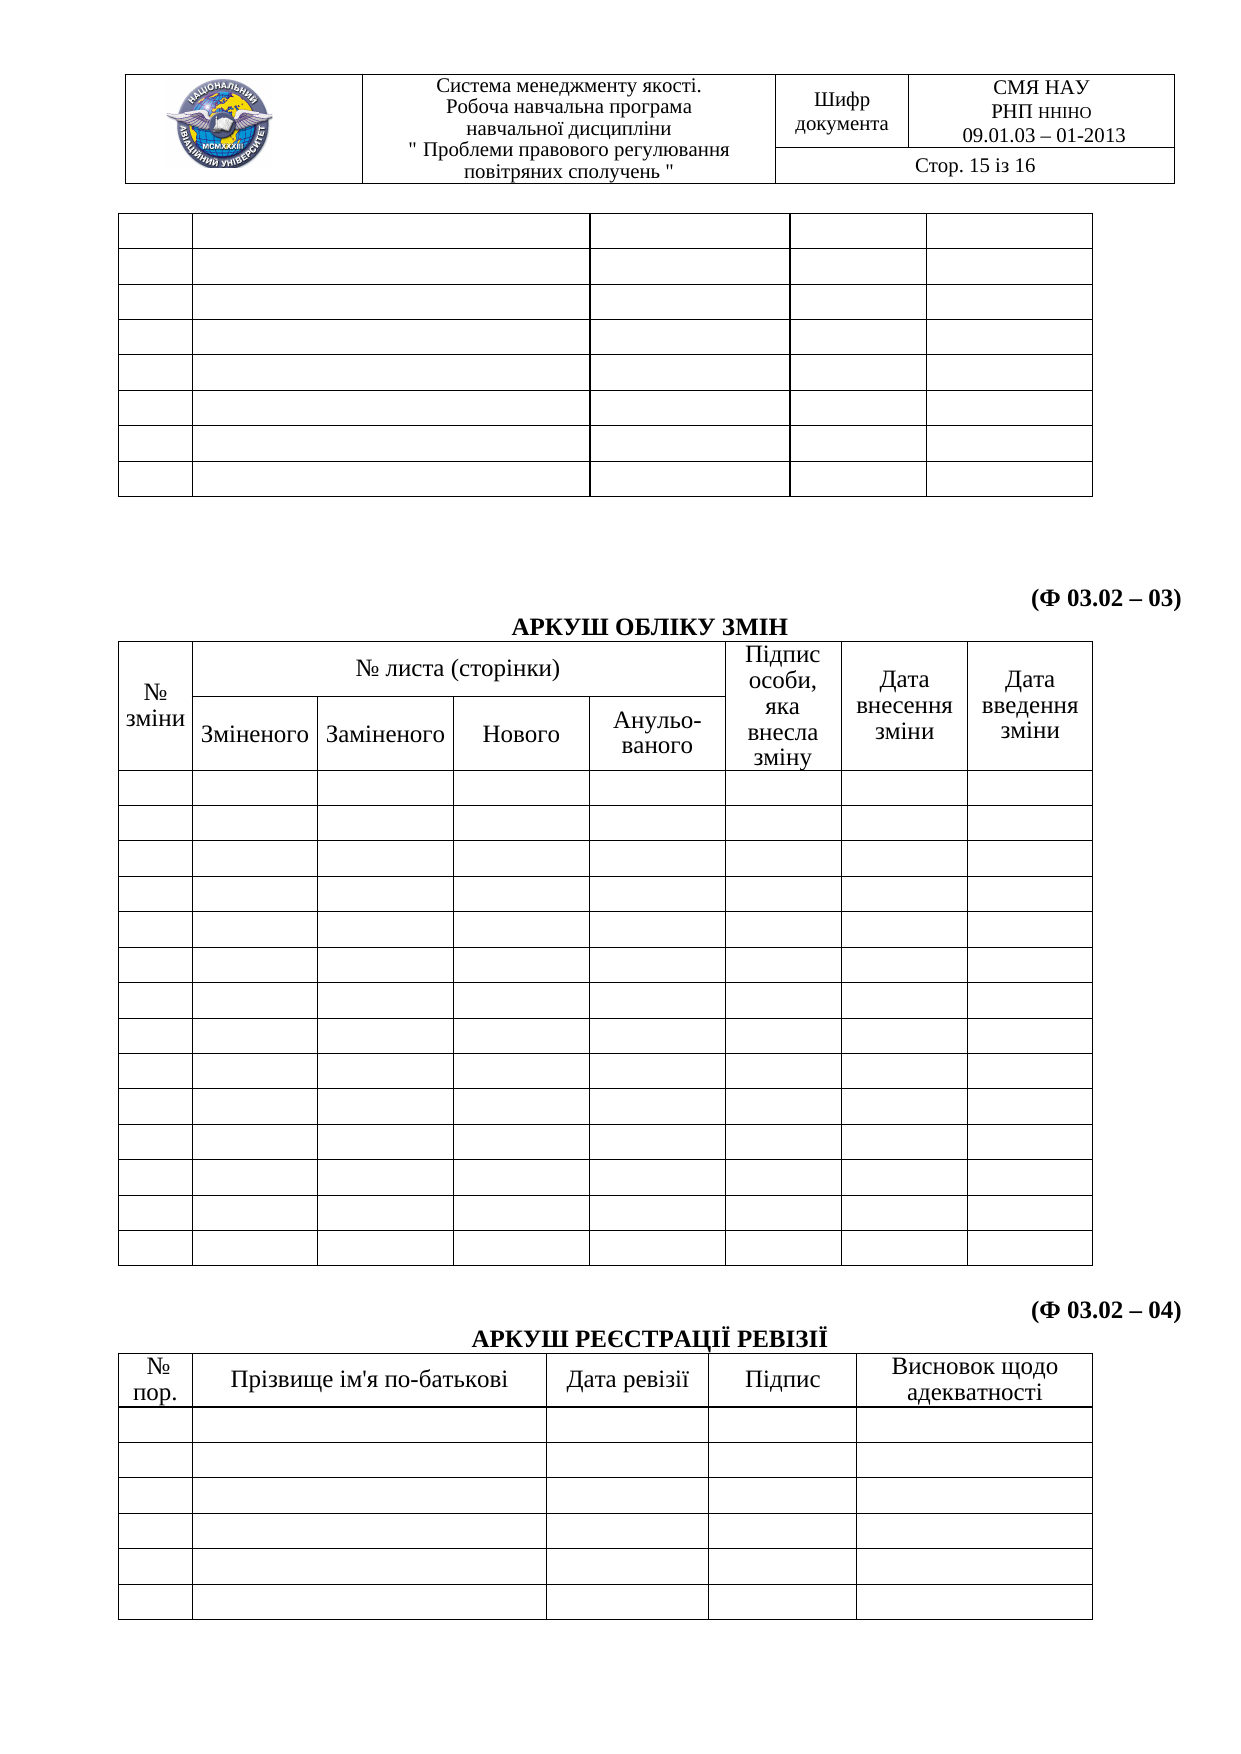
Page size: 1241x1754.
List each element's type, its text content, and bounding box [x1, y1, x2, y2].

table_cell [119, 948, 192, 982]
table_cell [968, 1196, 1092, 1230]
table_cell [726, 1019, 841, 1053]
table_cell [968, 806, 1092, 840]
table_header № листа (сторінки) [193, 642, 725, 696]
table_cell [193, 948, 317, 982]
table_cell [454, 841, 589, 876]
table_cell [590, 806, 725, 840]
table_cell [709, 1443, 856, 1477]
table_header № зміни [119, 642, 192, 769]
table_cell [791, 320, 926, 354]
table_cell [726, 1196, 841, 1230]
table_cell [726, 912, 841, 947]
table_cell [857, 1514, 1092, 1548]
table_cell [591, 355, 789, 390]
table_cell [193, 1585, 546, 1619]
text (Ф 03.02 – 03) [118, 583, 1181, 612]
table_cell [842, 1231, 967, 1265]
table_cell [193, 1549, 546, 1583]
table_cell [591, 462, 789, 496]
table_cell [318, 983, 453, 1017]
table_cell Нового [454, 697, 589, 769]
table_cell [454, 1019, 589, 1053]
table_header Дата внесення зміни [842, 642, 967, 769]
table_cell [968, 1019, 1092, 1053]
table_cell [726, 877, 841, 911]
table_cell [318, 1231, 453, 1265]
table_cell [726, 841, 841, 876]
table_cell [968, 1160, 1092, 1194]
table_cell [119, 806, 192, 840]
table_cell [591, 391, 789, 425]
table_cell [842, 912, 967, 947]
table_cell [590, 1125, 725, 1159]
table_cell [193, 1019, 317, 1053]
table_header Висновок щодо адекватності [857, 1354, 1092, 1406]
table_cell [590, 948, 725, 982]
table_header Дата введення зміни [968, 642, 1092, 769]
table_cell [119, 1478, 192, 1513]
table_cell [318, 841, 453, 876]
table_cell [857, 1443, 1092, 1477]
table_cell [927, 214, 1092, 248]
table_cell [454, 912, 589, 947]
table_cell [927, 355, 1092, 390]
table_cell [791, 426, 926, 461]
text (Ф 03.02 – 04) [118, 1295, 1181, 1324]
table_cell [591, 320, 789, 354]
table_cell [193, 771, 317, 805]
table_cell [119, 1231, 192, 1265]
table_cell [119, 391, 192, 425]
table_header Підпис особи, яка внесла зміну [726, 642, 841, 769]
table_cell [709, 1478, 856, 1513]
table_cell [193, 320, 589, 354]
table_cell [590, 1019, 725, 1053]
table_cell [857, 1408, 1092, 1442]
table_cell [590, 912, 725, 947]
table_cell [726, 983, 841, 1017]
table_cell [318, 1160, 453, 1194]
table_cell [119, 355, 192, 390]
table_cell [119, 877, 192, 911]
table_cell [857, 1549, 1092, 1583]
table_cell [968, 771, 1092, 805]
table_cell [842, 841, 967, 876]
table_cell [318, 1089, 453, 1124]
table_cell [842, 1054, 967, 1088]
table_cell [726, 1231, 841, 1265]
table_cell [547, 1443, 708, 1477]
table_cell [318, 1196, 453, 1230]
table_cell [193, 1196, 317, 1230]
table_cell [590, 877, 725, 911]
table_cell [968, 1054, 1092, 1088]
table_cell [968, 1231, 1092, 1265]
table_cell [193, 1125, 317, 1159]
table_cell [119, 1054, 192, 1088]
table_cell [193, 1054, 317, 1088]
table_cell [119, 1443, 192, 1477]
table_cell [590, 983, 725, 1017]
table_cell [193, 355, 589, 390]
table_cell [590, 1196, 725, 1230]
table_cell [193, 806, 317, 840]
table_cell [119, 1196, 192, 1230]
table_cell [968, 983, 1092, 1017]
table_cell [791, 214, 926, 248]
table_cell [193, 1160, 317, 1194]
table_cell [193, 1514, 546, 1548]
table_cell [590, 1160, 725, 1194]
table_cell [591, 426, 789, 461]
table_cell [927, 391, 1092, 425]
text АРКУШ РЕЄСТРАЦІЇ РЕВІЗІЇ [118, 1324, 1181, 1353]
table_cell [119, 1019, 192, 1053]
table_cell [318, 806, 453, 840]
table_header Підпис [709, 1354, 856, 1406]
table_cell [193, 1478, 546, 1513]
table_cell [842, 1125, 967, 1159]
table_cell [591, 249, 789, 283]
table_cell [119, 983, 192, 1017]
table_cell [726, 771, 841, 805]
table_cell [968, 1089, 1092, 1124]
table_cell [454, 1125, 589, 1159]
table_cell [547, 1478, 708, 1513]
table_cell Зміненого [193, 697, 317, 769]
table_cell [193, 426, 589, 461]
table_cell [318, 948, 453, 982]
table_cell [709, 1408, 856, 1442]
table_cell [318, 1019, 453, 1053]
table_cell [591, 285, 789, 319]
table_cell [318, 1054, 453, 1088]
table_cell [454, 1231, 589, 1265]
table_cell [590, 771, 725, 805]
table_cell [842, 1089, 967, 1124]
text АРКУШ ОБЛІКУ ЗМІН [118, 612, 1181, 641]
table_cell [726, 806, 841, 840]
table_cell [193, 1443, 546, 1477]
table_cell [547, 1514, 708, 1548]
table_cell [119, 1549, 192, 1583]
table_cell [193, 983, 317, 1017]
table_cell [842, 1160, 967, 1194]
table_cell Заміненого [318, 697, 453, 769]
table_cell [726, 948, 841, 982]
table_cell [842, 771, 967, 805]
table_cell [927, 249, 1092, 283]
table_cell [726, 1160, 841, 1194]
table_cell [119, 249, 192, 283]
table_cell [547, 1408, 708, 1442]
table_cell [193, 1231, 317, 1265]
table_cell [119, 426, 192, 461]
table_cell [119, 1408, 192, 1442]
table_cell [193, 285, 589, 319]
table_cell [193, 462, 589, 496]
table_cell [968, 841, 1092, 876]
table_cell [842, 877, 967, 911]
table_cell [193, 912, 317, 947]
table_cell [968, 912, 1092, 947]
table_cell [119, 1160, 192, 1194]
table_cell [193, 249, 589, 283]
table_cell [119, 462, 192, 496]
table_cell [791, 355, 926, 390]
table_cell [591, 214, 789, 248]
table_cell [726, 1125, 841, 1159]
table_cell [857, 1585, 1092, 1619]
table_cell [968, 1125, 1092, 1159]
table_cell [119, 1125, 192, 1159]
table_cell [791, 462, 926, 496]
table_cell [709, 1514, 856, 1548]
table_cell [726, 1054, 841, 1088]
table_cell [968, 877, 1092, 911]
picture [166, 77, 273, 168]
table_cell [842, 1196, 967, 1230]
table_cell [842, 983, 967, 1017]
table_cell [119, 285, 192, 319]
table_cell [709, 1549, 856, 1583]
table_cell [454, 1160, 589, 1194]
table_cell [927, 462, 1092, 496]
table_cell [857, 1478, 1092, 1513]
table_cell [119, 320, 192, 354]
table_cell [927, 426, 1092, 461]
table_cell [791, 285, 926, 319]
table_cell [547, 1585, 708, 1619]
table_cell [590, 1054, 725, 1088]
table_cell [454, 806, 589, 840]
table_cell [193, 841, 317, 876]
table_cell [119, 1585, 192, 1619]
table_cell [454, 983, 589, 1017]
table_cell [119, 1514, 192, 1548]
table_cell [193, 1089, 317, 1124]
table_cell [791, 391, 926, 425]
table_cell [318, 1125, 453, 1159]
table_cell [119, 841, 192, 876]
table_header Дата ревізії [547, 1354, 708, 1406]
table_cell [709, 1585, 856, 1619]
table_cell [454, 1054, 589, 1088]
table_cell [968, 948, 1092, 982]
table_cell [927, 285, 1092, 319]
table_cell [454, 948, 589, 982]
table_cell [842, 1019, 967, 1053]
table_cell [119, 1089, 192, 1124]
table_cell [119, 771, 192, 805]
table_header № пор. [119, 1354, 192, 1406]
table_cell [791, 249, 926, 283]
table_cell [590, 1089, 725, 1124]
table_cell [927, 320, 1092, 354]
table_cell [318, 877, 453, 911]
table_cell Анульо- ваного [590, 697, 725, 769]
table_cell [119, 214, 192, 248]
table_cell [193, 391, 589, 425]
table_cell [193, 214, 589, 248]
table_cell [193, 1408, 546, 1442]
table_cell [547, 1549, 708, 1583]
table_cell [842, 948, 967, 982]
table_cell [119, 912, 192, 947]
table_cell [318, 912, 453, 947]
table_header Прізвище ім'я по-батькові [193, 1354, 546, 1406]
table_cell [193, 877, 317, 911]
table_cell [454, 771, 589, 805]
table_cell [454, 1089, 589, 1124]
table_cell [454, 1196, 589, 1230]
table_cell [318, 771, 453, 805]
table_cell [726, 1089, 841, 1124]
table_cell [454, 877, 589, 911]
table_cell [590, 841, 725, 876]
table_cell [842, 806, 967, 840]
table_cell [590, 1231, 725, 1265]
